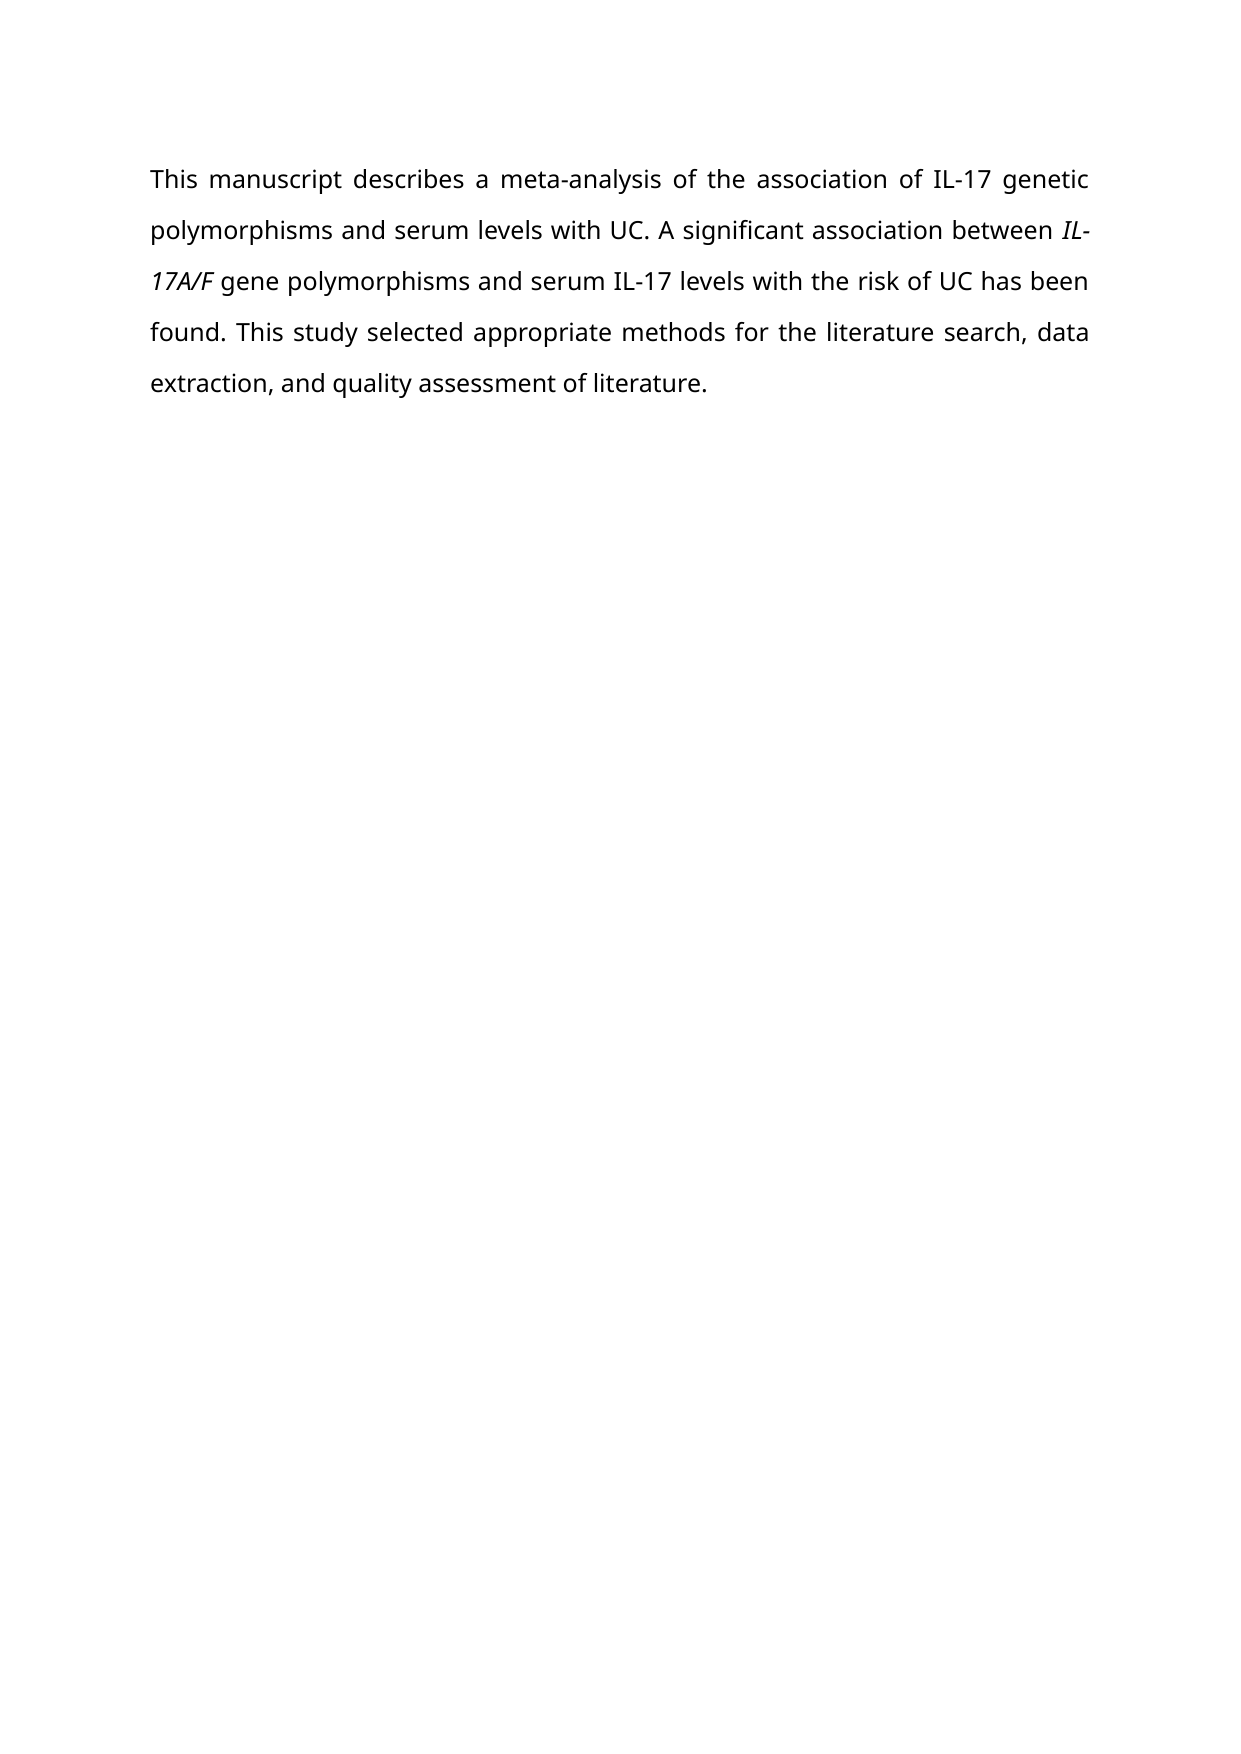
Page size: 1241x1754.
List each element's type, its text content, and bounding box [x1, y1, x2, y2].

text This manuscript describes a meta-analysis of the association of IL-17 genetic polymorphisms and serum levels with UC. A significant association between IL-17A/F gene polymorphisms and serum IL-17 levels with the risk of UC has been found. This study selected appropriate methods for the literature search, data extraction, and quality assessment of literature. [150, 162, 1090, 400]
